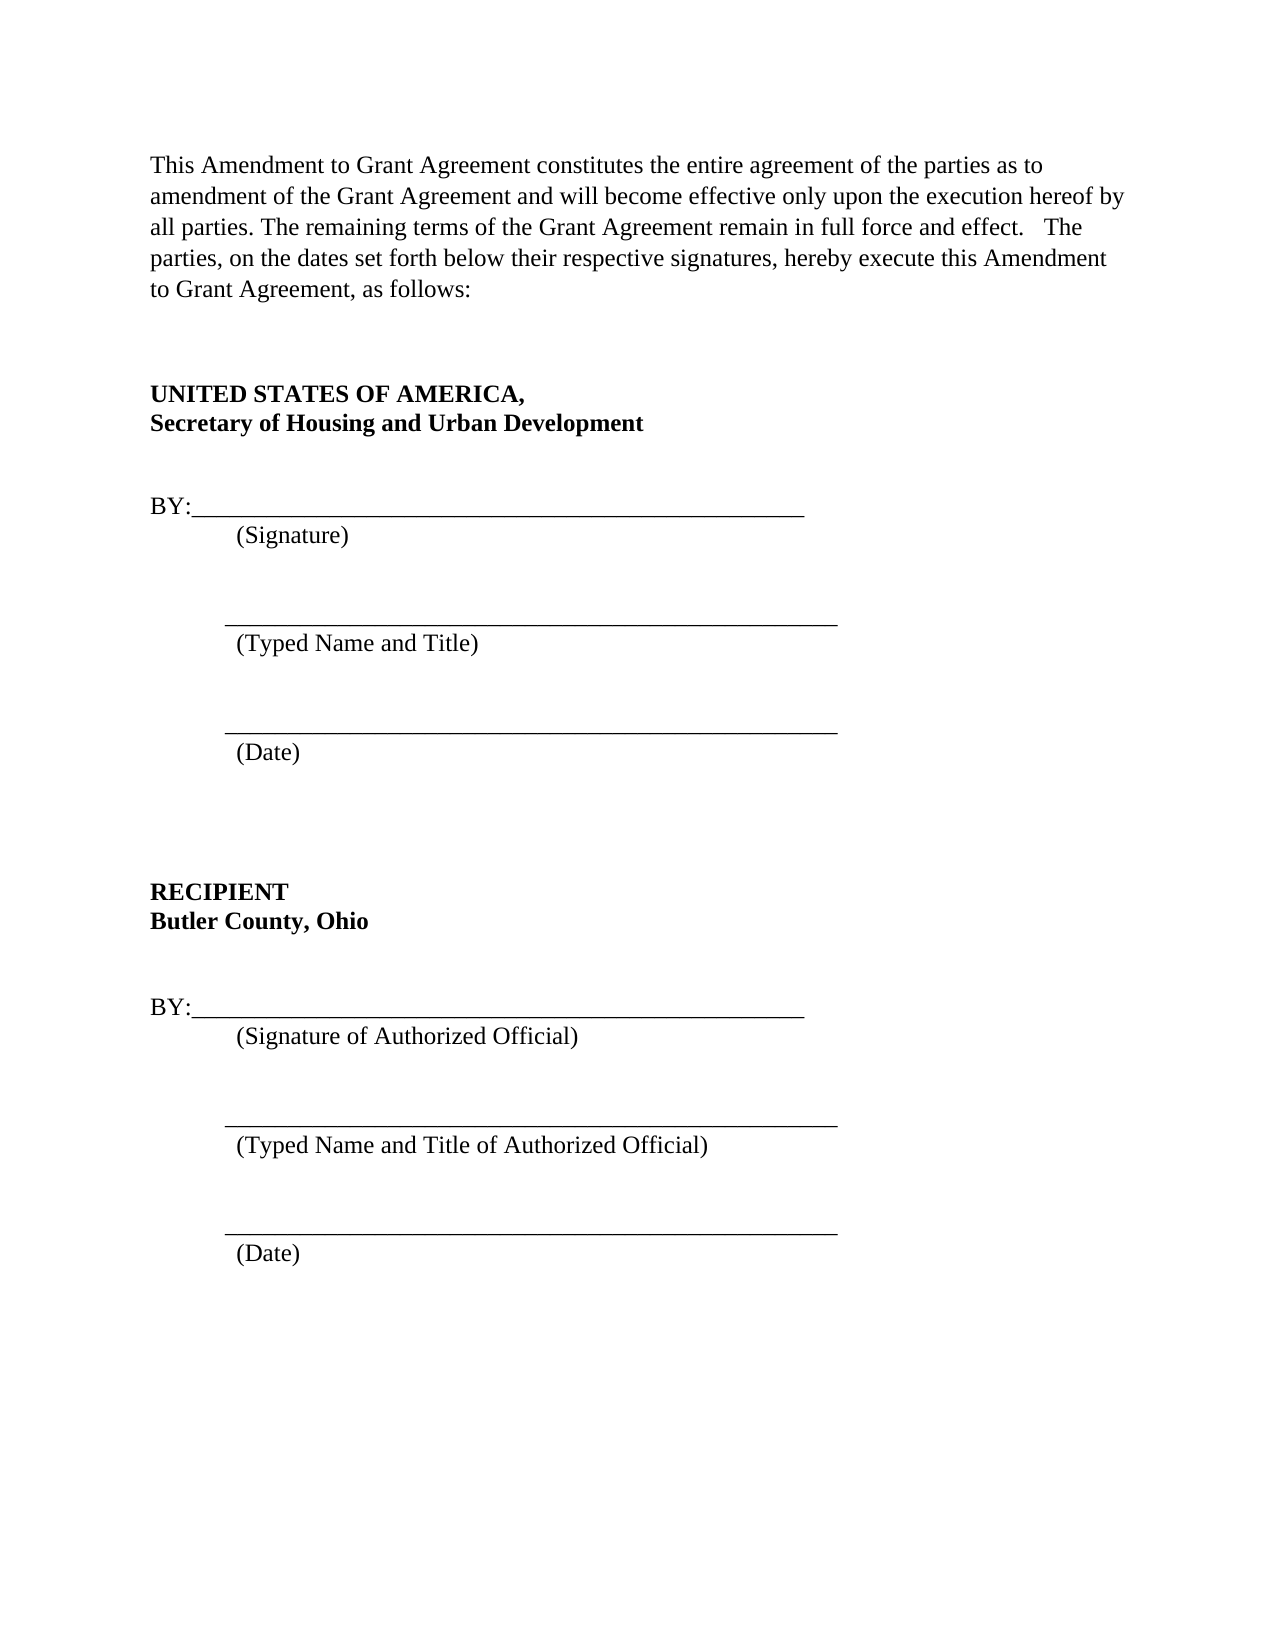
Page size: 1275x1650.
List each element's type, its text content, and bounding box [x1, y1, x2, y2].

text _________________________________________________ [150, 708, 1125, 737]
text UNITED STATES OF AMERICA, [150, 379, 1125, 408]
text (Typed Name and Title of Authorized Official) [150, 1130, 1125, 1158]
text RECIPIENT [150, 877, 1125, 906]
text (Date) [150, 1238, 1125, 1267]
text (Signature) [150, 520, 1125, 549]
text This Amendment to Grant Agreement constitutes the entire agreement of the parties as to amendment of the Grant Agreement and will become effective only upon the execution hereof by all parties. The remaining terms of the Grant Agreement remain in full force and effect. The parties, on the dates set forth below their respective signatures, hereby execute this Amendment to Grant Agreement, as follows: [150, 150, 1125, 303]
text (Typed Name and Title) [150, 628, 1125, 657]
text (Signature of Authorized Official) [150, 1021, 1125, 1050]
text (Date) [150, 737, 1125, 766]
text BY:_________________________________________________ [150, 992, 1125, 1021]
text _________________________________________________ [150, 1209, 1125, 1238]
text Secretary of Housing and Urban Development [150, 408, 1125, 437]
text _________________________________________________ [150, 600, 1125, 628]
text BY:_________________________________________________ [150, 491, 1125, 520]
text _________________________________________________ [150, 1101, 1125, 1130]
text Butler County, Ohio [150, 906, 1125, 935]
